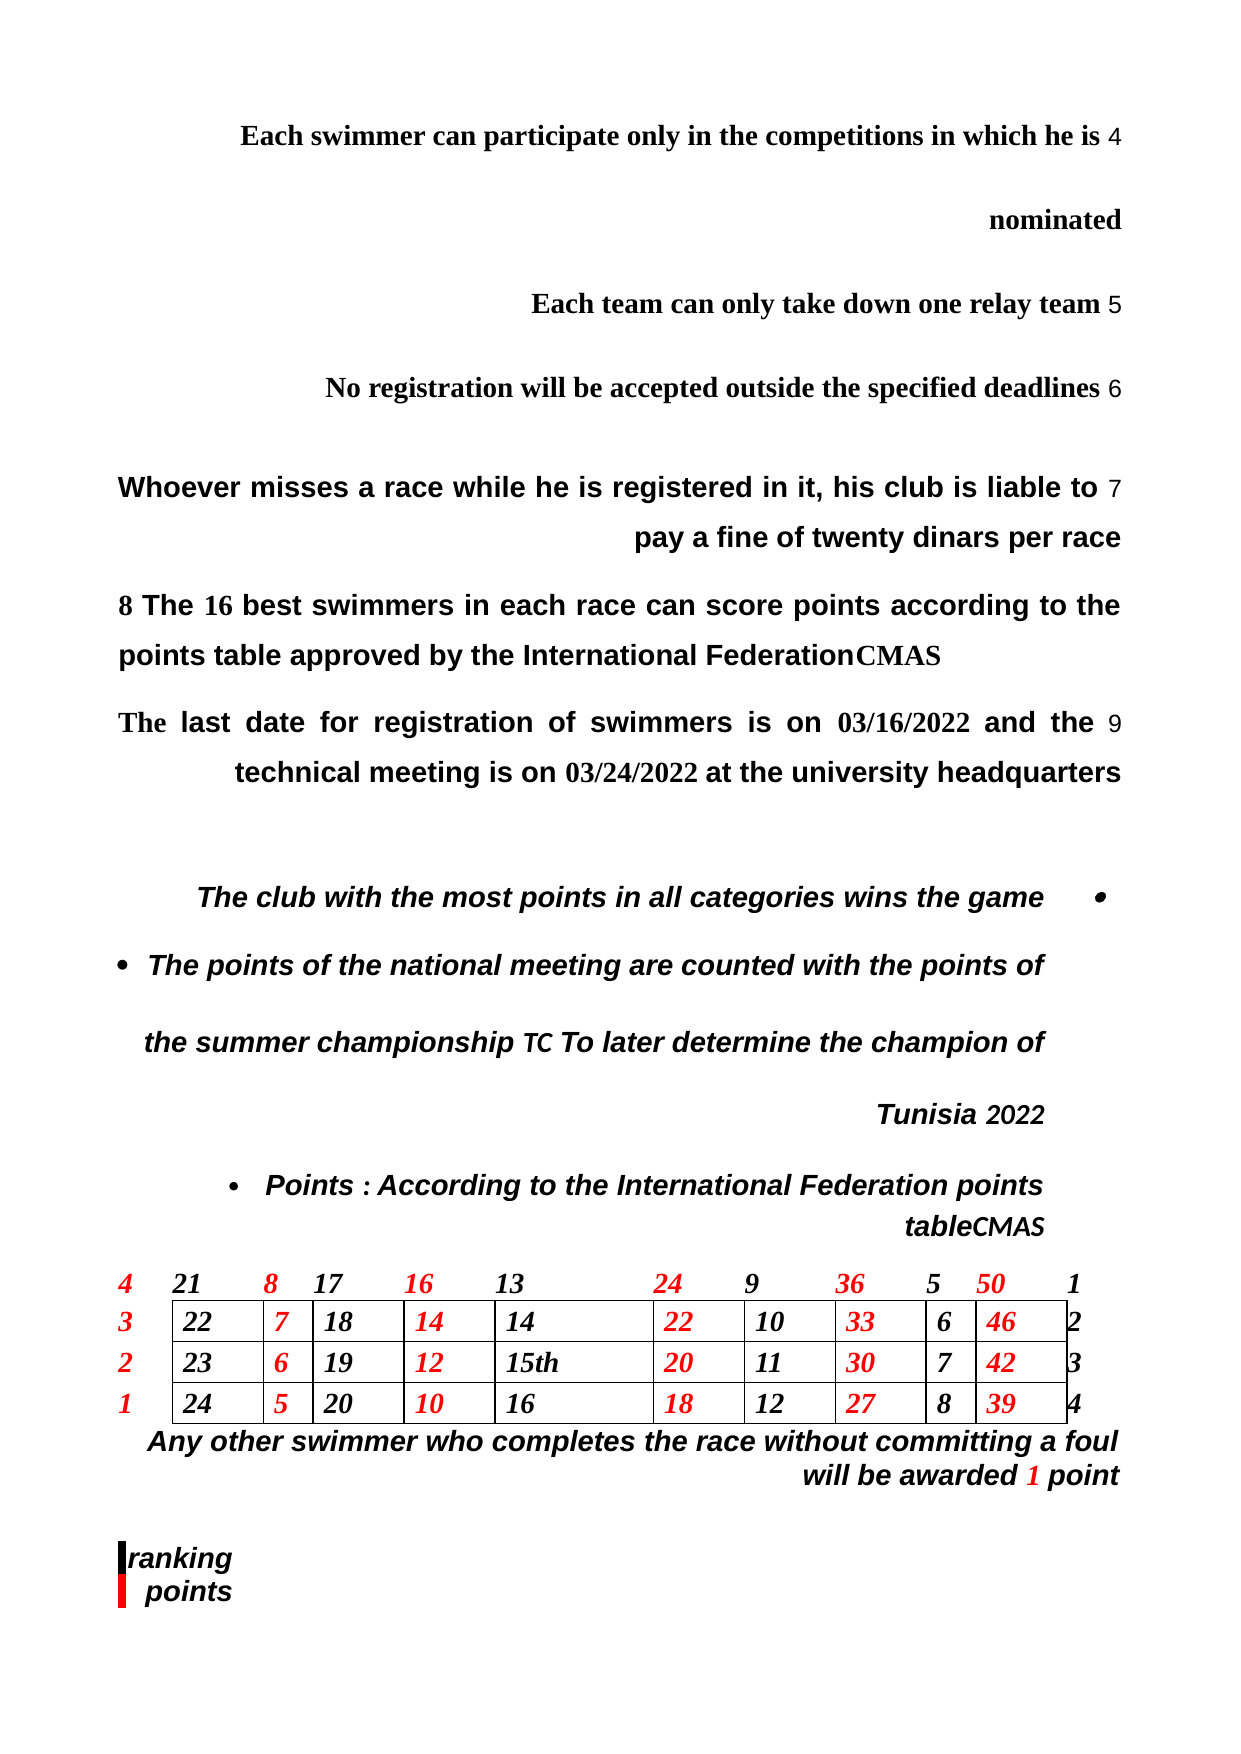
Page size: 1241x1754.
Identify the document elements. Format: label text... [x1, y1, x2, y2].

table_cell 24 [173, 1383, 263, 1422]
table_cell [118, 1574, 126, 1608]
text 8 The 16 best swimmers in each race can score points according to the points table approved by the International FederationCMAS [118, 587, 1122, 672]
table_cell 10 [405, 1383, 494, 1422]
table_header 8 [263, 1266, 313, 1299]
table_cell 27 [836, 1383, 925, 1422]
text 4 Each swimmer can participate only in the competitions in which he is nominated [193, 118, 1122, 236]
table_cell 11 [745, 1342, 835, 1381]
table_cell 7 [264, 1301, 312, 1341]
table_header 21 [173, 1266, 263, 1299]
table_cell 22 [654, 1301, 744, 1341]
table_cell points [126, 1574, 236, 1608]
text 6 No registration will be accepted outside the specified deadlines [193, 370, 1122, 403]
table_cell 23 [173, 1342, 263, 1381]
table_cell 15th [496, 1342, 653, 1381]
table_cell 12 [745, 1383, 835, 1422]
table_cell 2 [118, 1341, 172, 1381]
table_header 9 [744, 1266, 835, 1299]
table_cell 3 [118, 1300, 172, 1341]
table_cell 8 [927, 1383, 975, 1422]
table_cell 12 [405, 1342, 494, 1381]
table_cell 18 [654, 1383, 744, 1422]
table_cell 16 [496, 1383, 653, 1422]
table_cell 39 [977, 1383, 1066, 1422]
table_cell 19 [314, 1342, 403, 1381]
table_header 4 [118, 1266, 172, 1299]
table_header 13 [495, 1266, 653, 1299]
table_cell 22 [173, 1301, 263, 1341]
table_cell 7 [927, 1342, 975, 1381]
table_cell 46 [977, 1301, 1066, 1341]
table_cell 20 [314, 1383, 403, 1422]
table_cell 4 [1068, 1381, 1122, 1422]
table_cell 14 [496, 1301, 653, 1341]
table_header 16 [404, 1266, 495, 1299]
table_cell 2 [1068, 1300, 1122, 1341]
text 7 Whoever misses a race while he is registered in it, his club is liable to pay a fine of twenty dinars per race [118, 470, 1122, 554]
table_header 5 [926, 1266, 976, 1299]
table_header 36 [835, 1266, 926, 1299]
text 9 The last date for registration of swimmers is on 03/16/2022 and the technical meeting is on 03/24/2022 at the university headquarters [118, 705, 1122, 789]
table_cell 14 [405, 1301, 494, 1341]
list The points of the national meeting are counted with the points of the summer championship TC To later determine the champion of Tunisia 2022 [89, 947, 1047, 1132]
table_header 1 [1067, 1266, 1122, 1299]
table_header [118, 1541, 126, 1574]
table_cell 3 [1068, 1341, 1122, 1381]
table_header ranking [126, 1541, 236, 1574]
table_cell 6 [927, 1301, 975, 1341]
list The club with the most points in all categories wins the game [193, 880, 1122, 914]
table_cell 10 [745, 1301, 835, 1341]
table_header 17 [313, 1266, 404, 1299]
table_cell 20 [654, 1342, 744, 1381]
table_cell 1 [118, 1381, 172, 1422]
text 5 Each team can only take down one relay team [193, 286, 1122, 319]
table_cell 42 [977, 1342, 1066, 1381]
table_cell 5 [264, 1383, 312, 1422]
list Points : According to the International Federation points tableCMAS [89, 1167, 1047, 1244]
table_cell 33 [836, 1301, 925, 1341]
table_cell 30 [836, 1342, 925, 1381]
table_header 50 [976, 1266, 1067, 1299]
table_header 24 [653, 1266, 744, 1299]
table_cell Any other swimmer who completes the race without committing a foul will be awarded 1 point [118, 1423, 1122, 1491]
table_cell 18 [314, 1301, 403, 1341]
table_cell 6 [264, 1342, 312, 1381]
